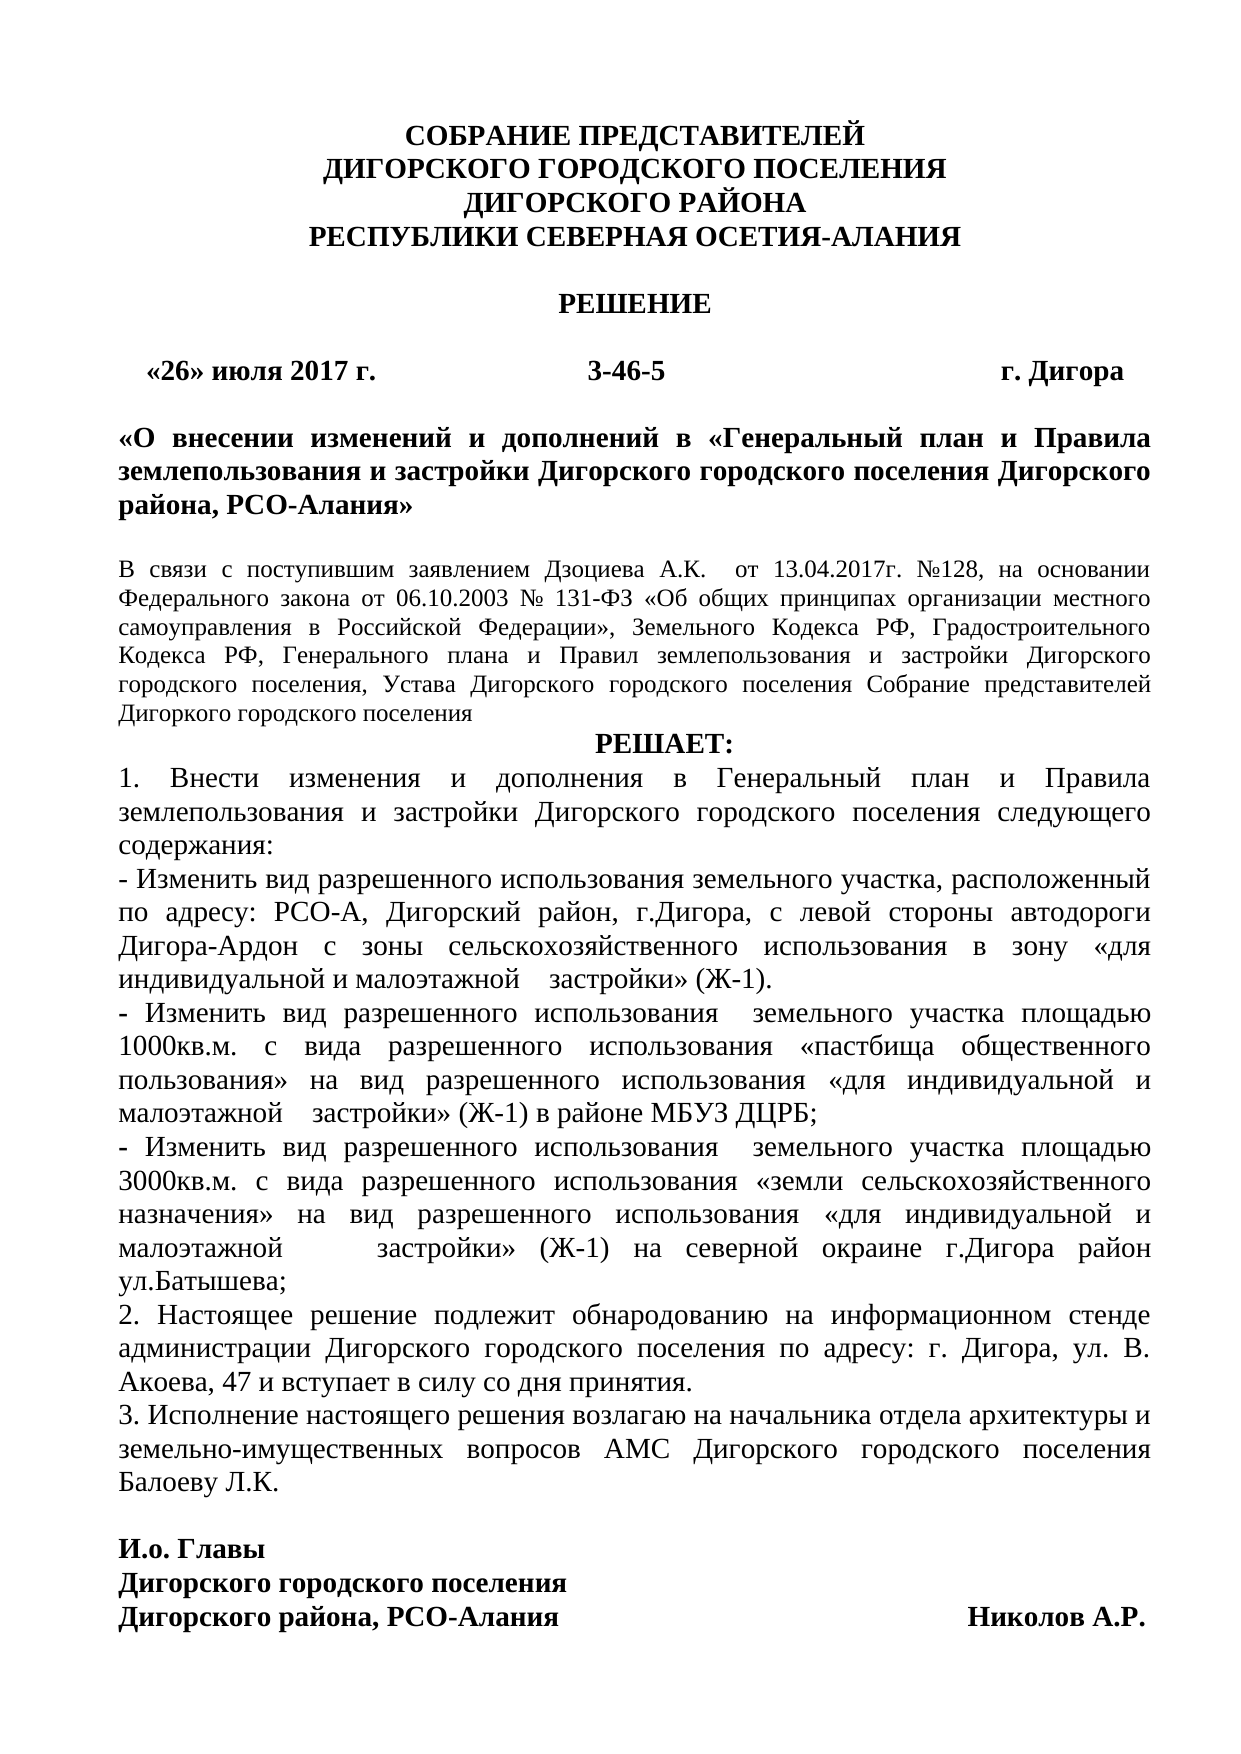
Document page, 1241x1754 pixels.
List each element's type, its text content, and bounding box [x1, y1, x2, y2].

text В связи с поступившим заявлением Дзоциева А.К. от 13.04.2017г. №128, на основании Федерального закона от 06.10.2003 № 131-ФЗ «Об общих принципах организации местного самоуправления в Российской Федерации», Земельного Кодекса РФ, Градостроительного Кодекса РФ, Генерального плана и Правил землепользования и застройки Дигорского городского поселения, Устава Дигорского городского поселения Собрание представителей Дигоркого городского поселения [118, 554, 1152, 727]
text И.о. Главы [118, 1532, 1152, 1565]
text 3. Исполнение настоящего решения возлагаю на начальника отдела архитектуры и земельно-имущественных вопросов АМС Дигорского городского поселения Балоеву Л.К. [118, 1397, 1152, 1498]
text - Изменить вид разрешенного использования земельного участка площадью 1000кв.м. с вида разрешенного использования «пастбища общественного пользования» на вид разрешенного использования «для индивидуальной и малоэтажной застройки» (Ж-1) в районе МБУЗ ДЦРБ; [118, 995, 1152, 1129]
text «26» июля 2017 г. 3-46-5 г. Дигора [118, 353, 1152, 386]
text СОБРАНИЕ ПРЕДСТАВИТЕЛЕЙ [118, 118, 1152, 152]
text «О внесении изменений и дополнений в «Генеральный план и Правила землепользования и застройки Дигорского городского поселения Дигорского района, РСО-Алания» [118, 420, 1152, 521]
text - Изменить вид разрешенного использования земельного участка, расположенный по адресу: РСО-А, Дигорский район, г.Дигора, с левой стороны автодороги Дигора-Ардон с зоны сельскохозяйственного использования в зону «для индивидуальной и малоэтажной застройки» (Ж-1). [118, 861, 1152, 995]
text Дигорского городского поселения [118, 1565, 1152, 1599]
text ДИГОРСКОГО РАЙОНА [118, 185, 1152, 219]
text ДИГОРСКОГО ГОРОДСКОГО ПОСЕЛЕНИЯ [118, 152, 1152, 185]
text - Изменить вид разрешенного использования земельного участка площадью 3000кв.м. с вида разрешенного использования «земли сельскохозяйственного назначения» на вид разрешенного использования «для индивидуальной и малоэтажной застройки» (Ж-1) на северной окраине г.Дигора район ул.Батышева; [118, 1129, 1152, 1297]
text 1. Внести изменения и дополнения в Генеральный план и Правила землепользования и застройки Дигорского городского поселения следующего содержания: [118, 760, 1152, 861]
text Дигорского района, РСО-Алания Николов А.Р. [118, 1599, 1152, 1632]
text РЕШАЕТ: [118, 727, 1152, 760]
text РЕШЕНИЕ [118, 286, 1152, 319]
text 2. Настоящее решение подлежит обнародованию на информационном стенде администрации Дигорского городского поселения по адресу: г. Дигора, ул. В. Акоева, 47 и вступает в силу со дня принятия. [118, 1297, 1152, 1397]
text РЕСПУБЛИКИ СЕВЕРНАЯ ОСЕТИЯ-АЛАНИЯ [118, 219, 1152, 252]
